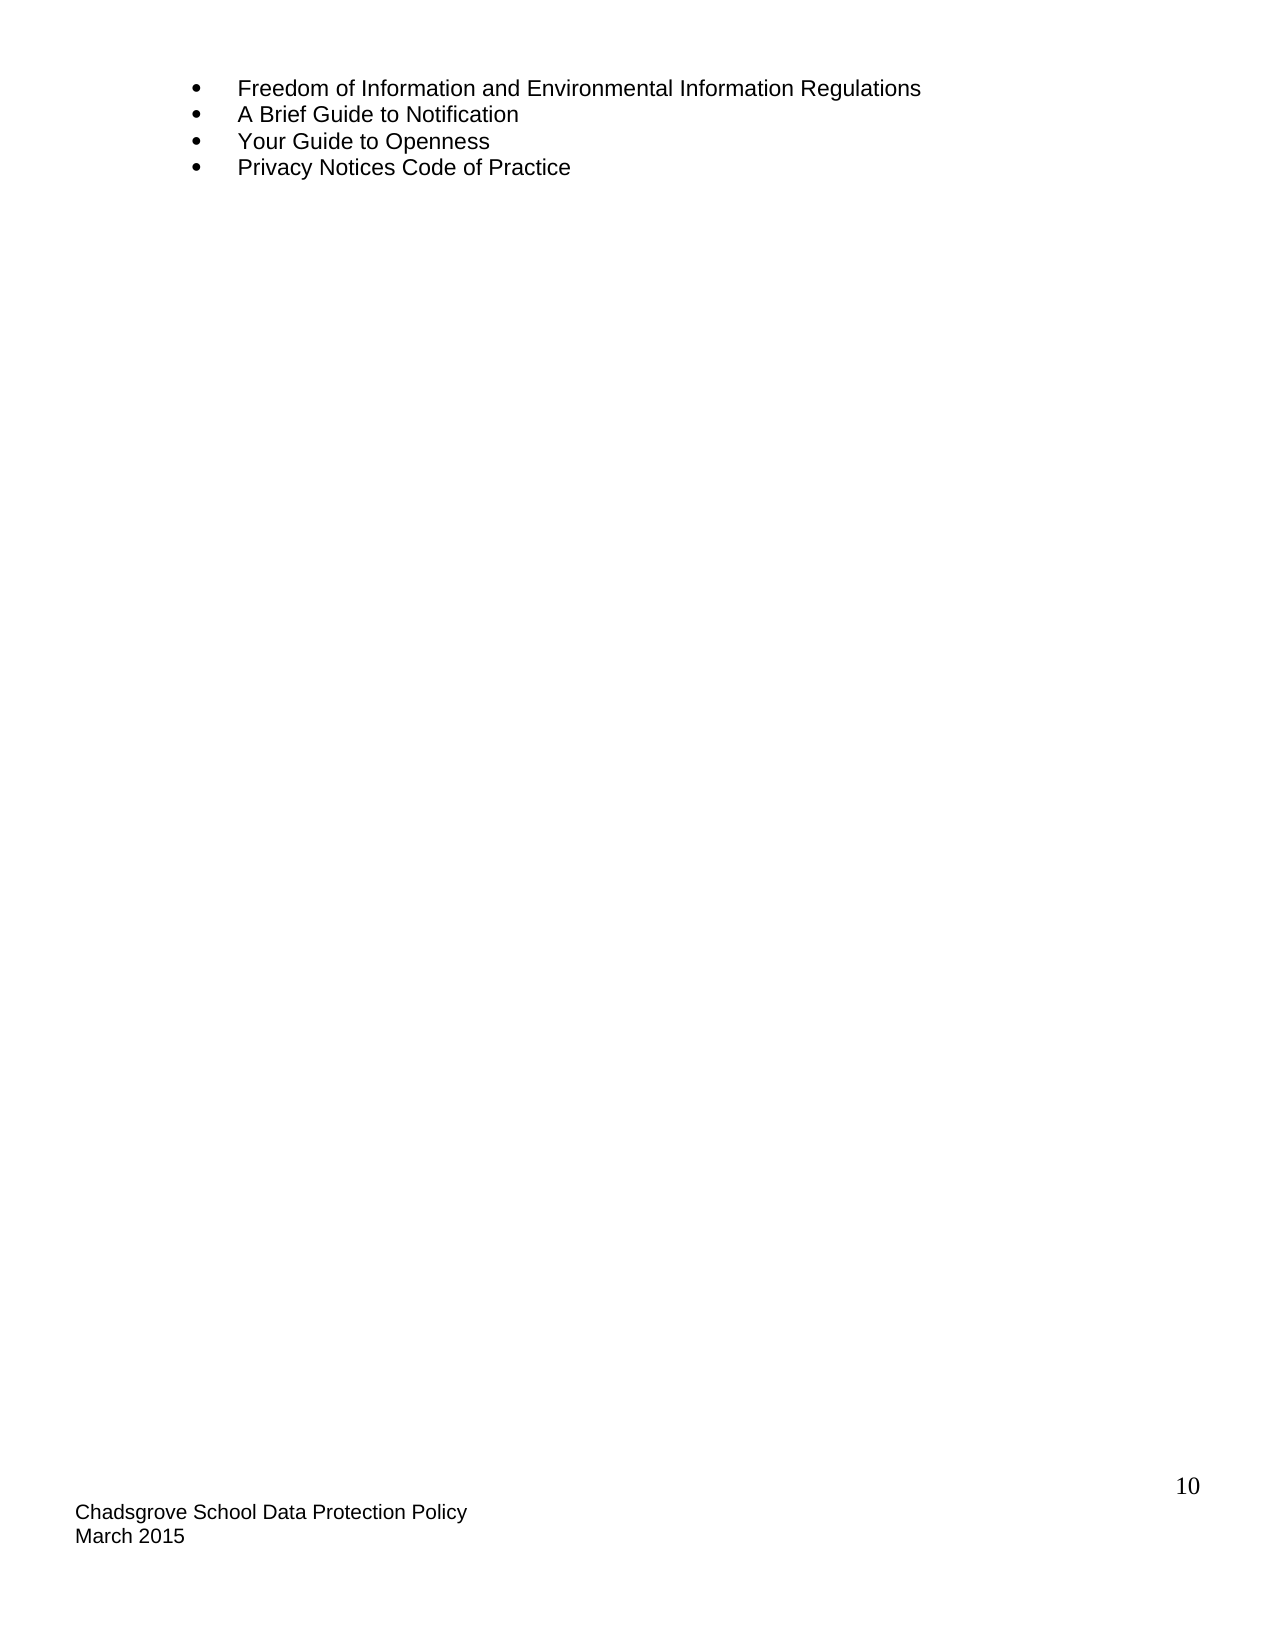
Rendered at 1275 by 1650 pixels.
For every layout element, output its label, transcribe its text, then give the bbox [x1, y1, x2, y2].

list Freedom of Information and Environmental Information Regulations [192, 75, 1168, 101]
list Privacy Notices Code of Practice [192, 154, 1168, 180]
list A Brief Guide to Notification [192, 101, 1168, 128]
list Your Guide to Openness [192, 128, 1168, 154]
